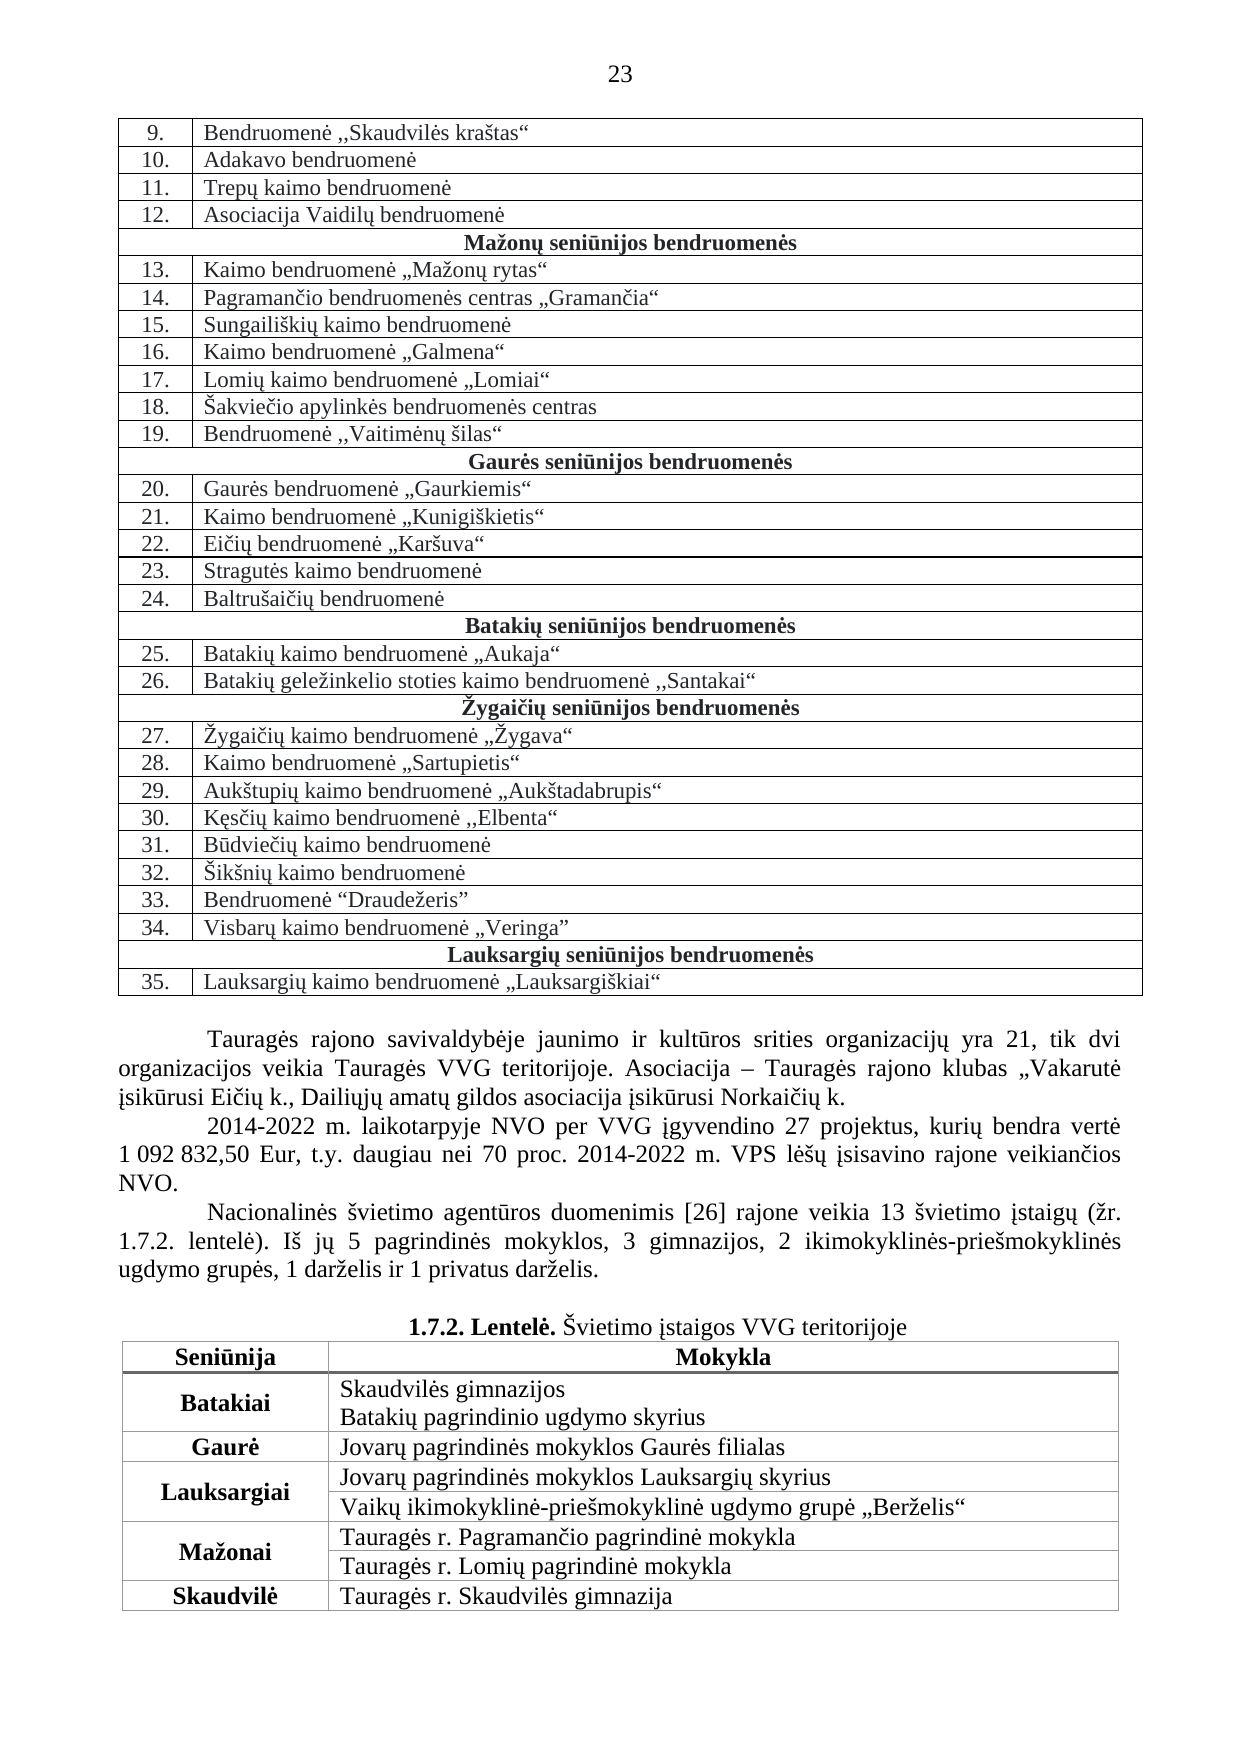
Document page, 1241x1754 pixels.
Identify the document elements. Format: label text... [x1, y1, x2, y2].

table_cell Šikšnių kaimo bendruomenė [193, 859, 1142, 885]
table_cell Asociacija Vaidilų bendruomenė [193, 201, 1142, 228]
table_cell Gaurė [123, 1432, 328, 1461]
text 1.7.2. Lentelė. Švietimo įstaigos VVG teritorijoje [118, 1312, 1122, 1341]
table_cell 22. [119, 530, 192, 556]
table_cell Batakių geležinkelio stoties kaimo bendruomenė ,,Santakai“ [193, 667, 1142, 693]
table_cell Tauragės r. Pagramančio pagrindinė mokykla [329, 1522, 1118, 1550]
text Nacionalinės švietimo agentūros duomenimis [26] rajone veikia 13 švietimo įstaigų (žr. 1.7.2. lentelė). Iš jų 5 pagrindinės mokyklos, 3 gimnazijos, 2 ikimokyklinės-priešmokyklinės ugdymo grupės, 1 darželis ir 1 privatus darželis. [118, 1197, 1122, 1283]
table_cell Tauragės r. Skaudvilės gimnazija [329, 1581, 1118, 1610]
table_cell Kęsčių kaimo bendruomenė ,,Elbenta“ [193, 804, 1142, 830]
table_cell Kaimo bendruomenė „Kunigiškietis“ [193, 503, 1142, 529]
table_cell Lauksargiai [123, 1462, 328, 1521]
table_cell Vaikų ikimokyklinė-priešmokyklinė ugdymo grupė „Berželis“ [329, 1492, 1118, 1521]
table_cell Lauksargių kaimo bendruomenė „Lauksargiškiai“ [193, 969, 1142, 995]
table_cell 27. [119, 722, 192, 748]
table_cell 17. [119, 366, 192, 392]
table_cell Batakių seniūnijos bendruomenės [119, 612, 1142, 639]
table_cell 9. [119, 119, 192, 146]
table_cell 13. [119, 256, 192, 282]
table_cell 12. [119, 201, 192, 228]
table_cell Jovarų pagrindinės mokyklos Lauksargių skyrius [329, 1462, 1118, 1491]
table_cell Gaurės bendruomenė „Gaurkiemis“ [193, 475, 1142, 502]
table_cell Tauragės r. Lomių pagrindinė mokykla [329, 1551, 1118, 1580]
table_cell Adakavo bendruomenė [193, 147, 1142, 173]
table_cell Žygaičių kaimo bendruomenė „Žygava“ [193, 722, 1142, 748]
table_cell 29. [119, 777, 192, 803]
table_cell 32. [119, 859, 192, 885]
table_cell 11. [119, 174, 192, 200]
table_cell Baltrušaičių bendruomenė [193, 585, 1142, 611]
table_cell 33. [119, 886, 192, 913]
table_cell Šakviečio apylinkės bendruomenės centras [193, 393, 1142, 419]
table_cell 31. [119, 831, 192, 858]
table_cell 34. [119, 914, 192, 940]
table_cell 21. [119, 503, 192, 529]
table_cell Bendruomenė ,,Skaudvilės kraštas“ [193, 119, 1142, 146]
table_cell 15. [119, 311, 192, 337]
table_cell Batakiai [123, 1374, 328, 1431]
table_cell Mažonai [123, 1522, 328, 1580]
table_cell 18. [119, 393, 192, 419]
table_cell Skaudvilės gimnazijos Batakių pagrindinio ugdymo skyrius [329, 1374, 1118, 1431]
table_cell Sungailiškių kaimo bendruomenė [193, 311, 1142, 337]
table_cell 16. [119, 338, 192, 365]
table_cell 30. [119, 804, 192, 830]
table_cell 19. [119, 421, 192, 447]
table_cell Trepų kaimo bendruomenė [193, 174, 1142, 200]
table_cell 14. [119, 284, 192, 310]
table_cell Pagramančio bendruomenės centras „Gramančia“ [193, 284, 1142, 310]
table_header Seniūnija [123, 1342, 328, 1371]
table_cell Lomių kaimo bendruomenė „Lomiai“ [193, 366, 1142, 392]
table_cell Mažonų seniūnijos bendruomenės [119, 229, 1142, 255]
table_cell Kaimo bendruomenė „Sartupietis“ [193, 749, 1142, 776]
table_cell Eičių bendruomenė „Karšuva“ [193, 530, 1142, 556]
table_cell 20. [119, 475, 192, 502]
table_cell Bendruomenė ,,Vaitimėnų šilas“ [193, 421, 1142, 447]
table_cell 10. [119, 147, 192, 173]
table_cell 35. [119, 969, 192, 995]
text 2014-2022 m. laikotarpyje NVO per VVG įgyvendino 27 projektus, kurių bendra vertė 1 092 832,50 Eur, t.y. daugiau nei 70 proc. 2014-2022 m. VPS lėšų įsisavino rajone veikiančios NVO. [118, 1111, 1122, 1197]
table_cell Gaurės seniūnijos bendruomenės [119, 448, 1142, 474]
table_cell Batakių kaimo bendruomenė „Aukaja“ [193, 640, 1142, 666]
table_cell 24. [119, 585, 192, 611]
table_cell Stragutės kaimo bendruomenė [193, 558, 1142, 584]
table_cell Bendruomenė “Draudežeris” [193, 886, 1142, 913]
table_cell Visbarų kaimo bendruomenė „Veringa” [193, 914, 1142, 940]
table_cell Aukštupių kaimo bendruomenė „Aukštadabrupis“ [193, 777, 1142, 803]
table_cell 28. [119, 749, 192, 776]
table_cell 23. [119, 558, 192, 584]
table_cell 25. [119, 640, 192, 666]
text Tauragės rajono savivaldybėje jaunimo ir kultūros srities organizacijų yra 21, tik dvi organizacijos veikia Tauragės VVG teritorijoje. Asociacija – Tauragės rajono klubas „Vakarutė įsikūrusi Eičių k., Dailiųjų amatų gildos asociacija įsikūrusi Norkaičių k. [118, 1024, 1122, 1111]
table_cell Kaimo bendruomenė „Mažonų rytas“ [193, 256, 1142, 282]
table_cell 26. [119, 667, 192, 693]
table_cell Lauksargių seniūnijos bendruomenės [119, 941, 1142, 967]
table_cell Skaudvilė [123, 1581, 328, 1610]
table_header Mokykla [329, 1342, 1118, 1371]
table_cell Būdviečių kaimo bendruomenė [193, 831, 1142, 858]
table_cell Kaimo bendruomenė „Galmena“ [193, 338, 1142, 365]
table_cell Žygaičių seniūnijos bendruomenės [119, 695, 1142, 721]
table_cell Jovarų pagrindinės mokyklos Gaurės filialas [329, 1432, 1118, 1461]
